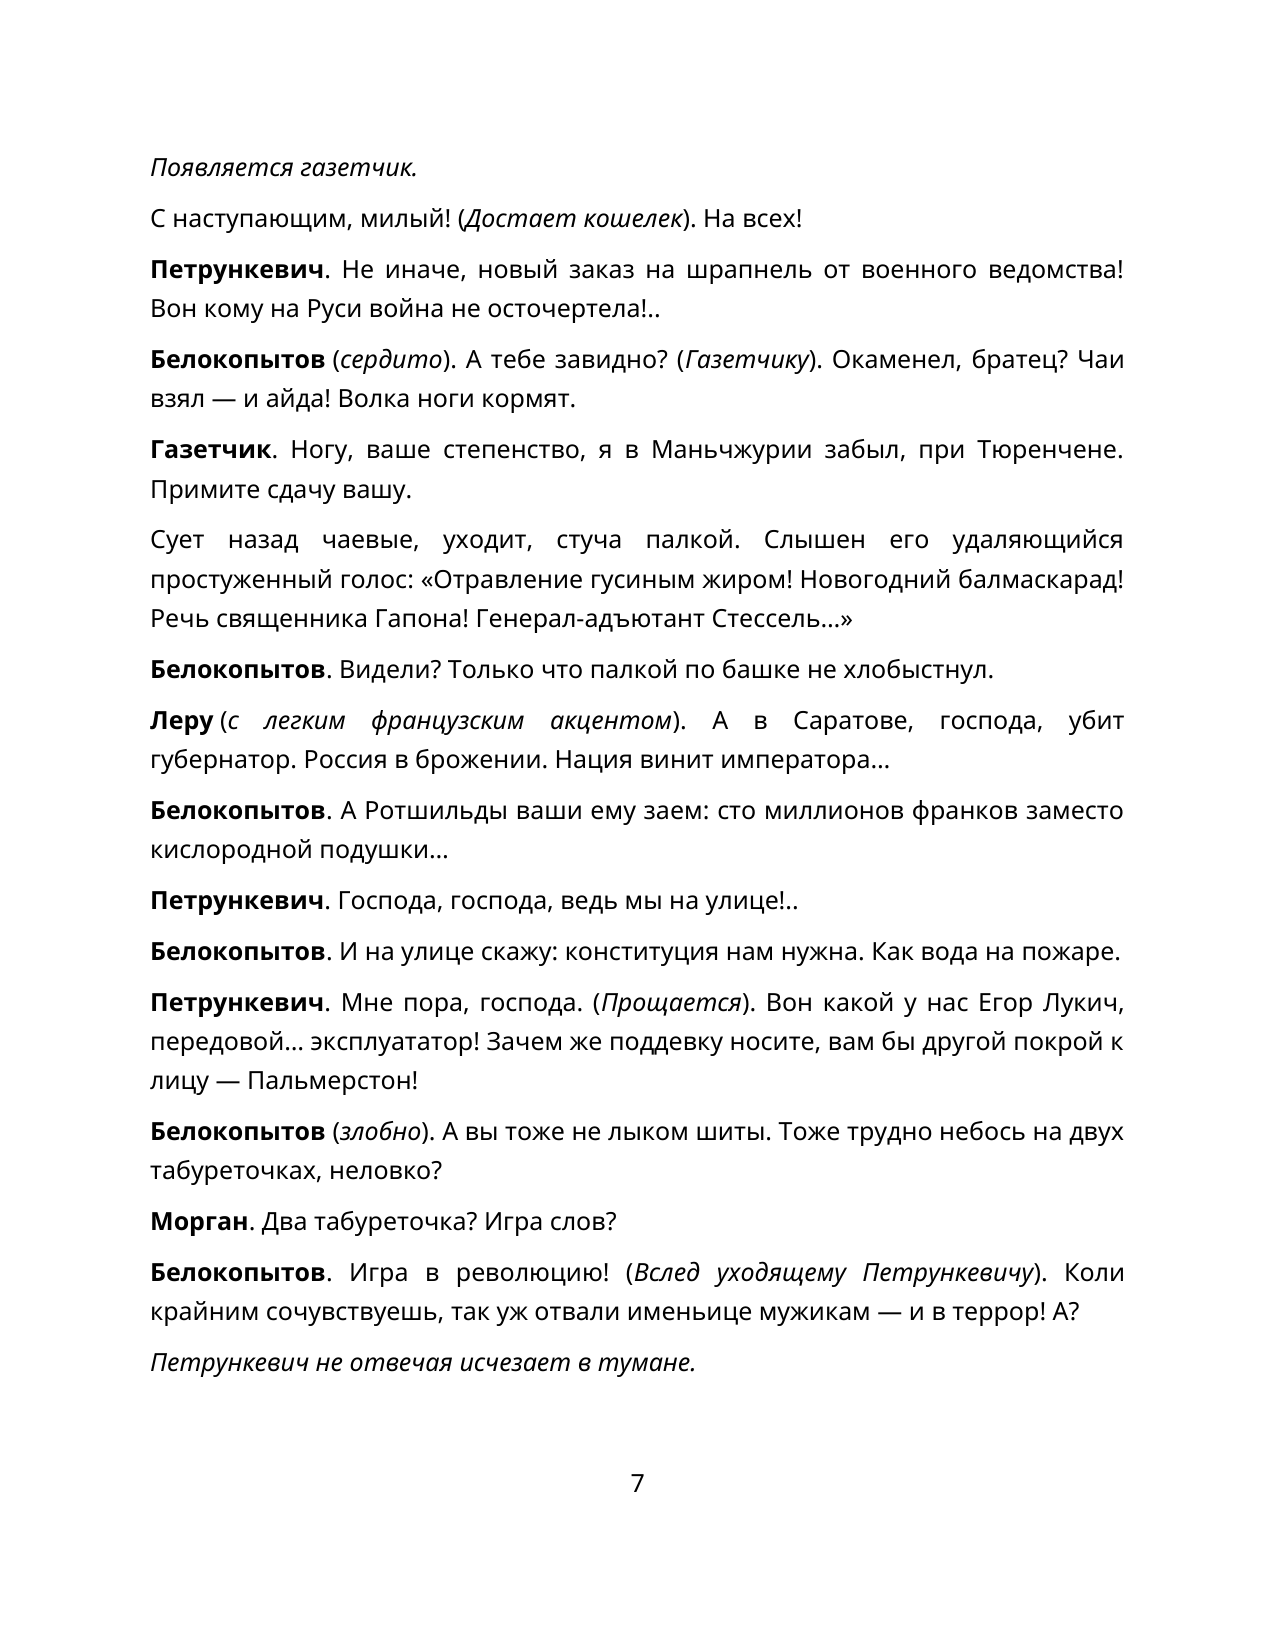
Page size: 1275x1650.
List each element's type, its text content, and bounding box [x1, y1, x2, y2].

text Морган. Два табуреточка? Игра слов? [150, 1204, 1125, 1238]
text Белокопытов. Видели? Только что палкой по башке не хлобыстнул. [150, 651, 1125, 686]
text Петрункевич не отвечая исчезает в тумане. [150, 1345, 1125, 1379]
text Белокопытов. А Ротшильды ваши ему заем: сто миллионов франков заместо кислородной подушки… [150, 792, 1125, 866]
text С наступающим, милый! (Достает кошелек). На всех! [150, 201, 1125, 235]
text Белокопытов. И на улице скажу: конституция нам нужна. Как вода на пожаре. [150, 933, 1125, 968]
text Белокопытов (злобно). А вы тоже не лыком шиты. Тоже трудно небось на двух табуреточках, неловко? [150, 1114, 1125, 1187]
text Петрункевич. Мне пора, господа. (Прощается). Вон какой у нас Егор Лукич, передовой… эксплуататор! Зачем же поддевку носите, вам бы другой покрой к лицу — Пальмерстон! [150, 984, 1125, 1097]
text Белокопытов. Игра в революцию! (Вслед уходящему Петрункевичу). Коли крайним сочувствуешь, так уж отвали именьице мужикам — и в террор! А? [150, 1255, 1125, 1328]
text Белокопытов (сердито). А тебе завидно? (Газетчику). Окаменел, братец? Чаи взял — и айда! Волка ноги кормят. [150, 342, 1125, 415]
text Сует назад чаевые, уходит, стуча палкой. Слышен его удаляющийся простуженный голос: «Отравление гусиным жиром! Новогодний балмаскарад! Речь священника Гапона! Генерал-адъютант Стессель…» [150, 522, 1125, 634]
text Газетчик. Ногу, ваше степенство, я в Маньчжурии забыл, при Тюренчене. Примите сдачу вашу. [150, 432, 1125, 505]
text Появляется газетчик. [150, 150, 1125, 184]
text Леру (с легким французским акцентом). А в Саратове, господа, убит губернатор. Россия в брожении. Нация винит императора… [150, 702, 1125, 776]
text Петрункевич. Господа, господа, ведь мы на улице!.. [150, 883, 1125, 917]
text Петрункевич. Не иначе, новый заказ на шрапнель от военного ведомства! Вон кому на Руси война не осточертела!.. [150, 252, 1125, 325]
